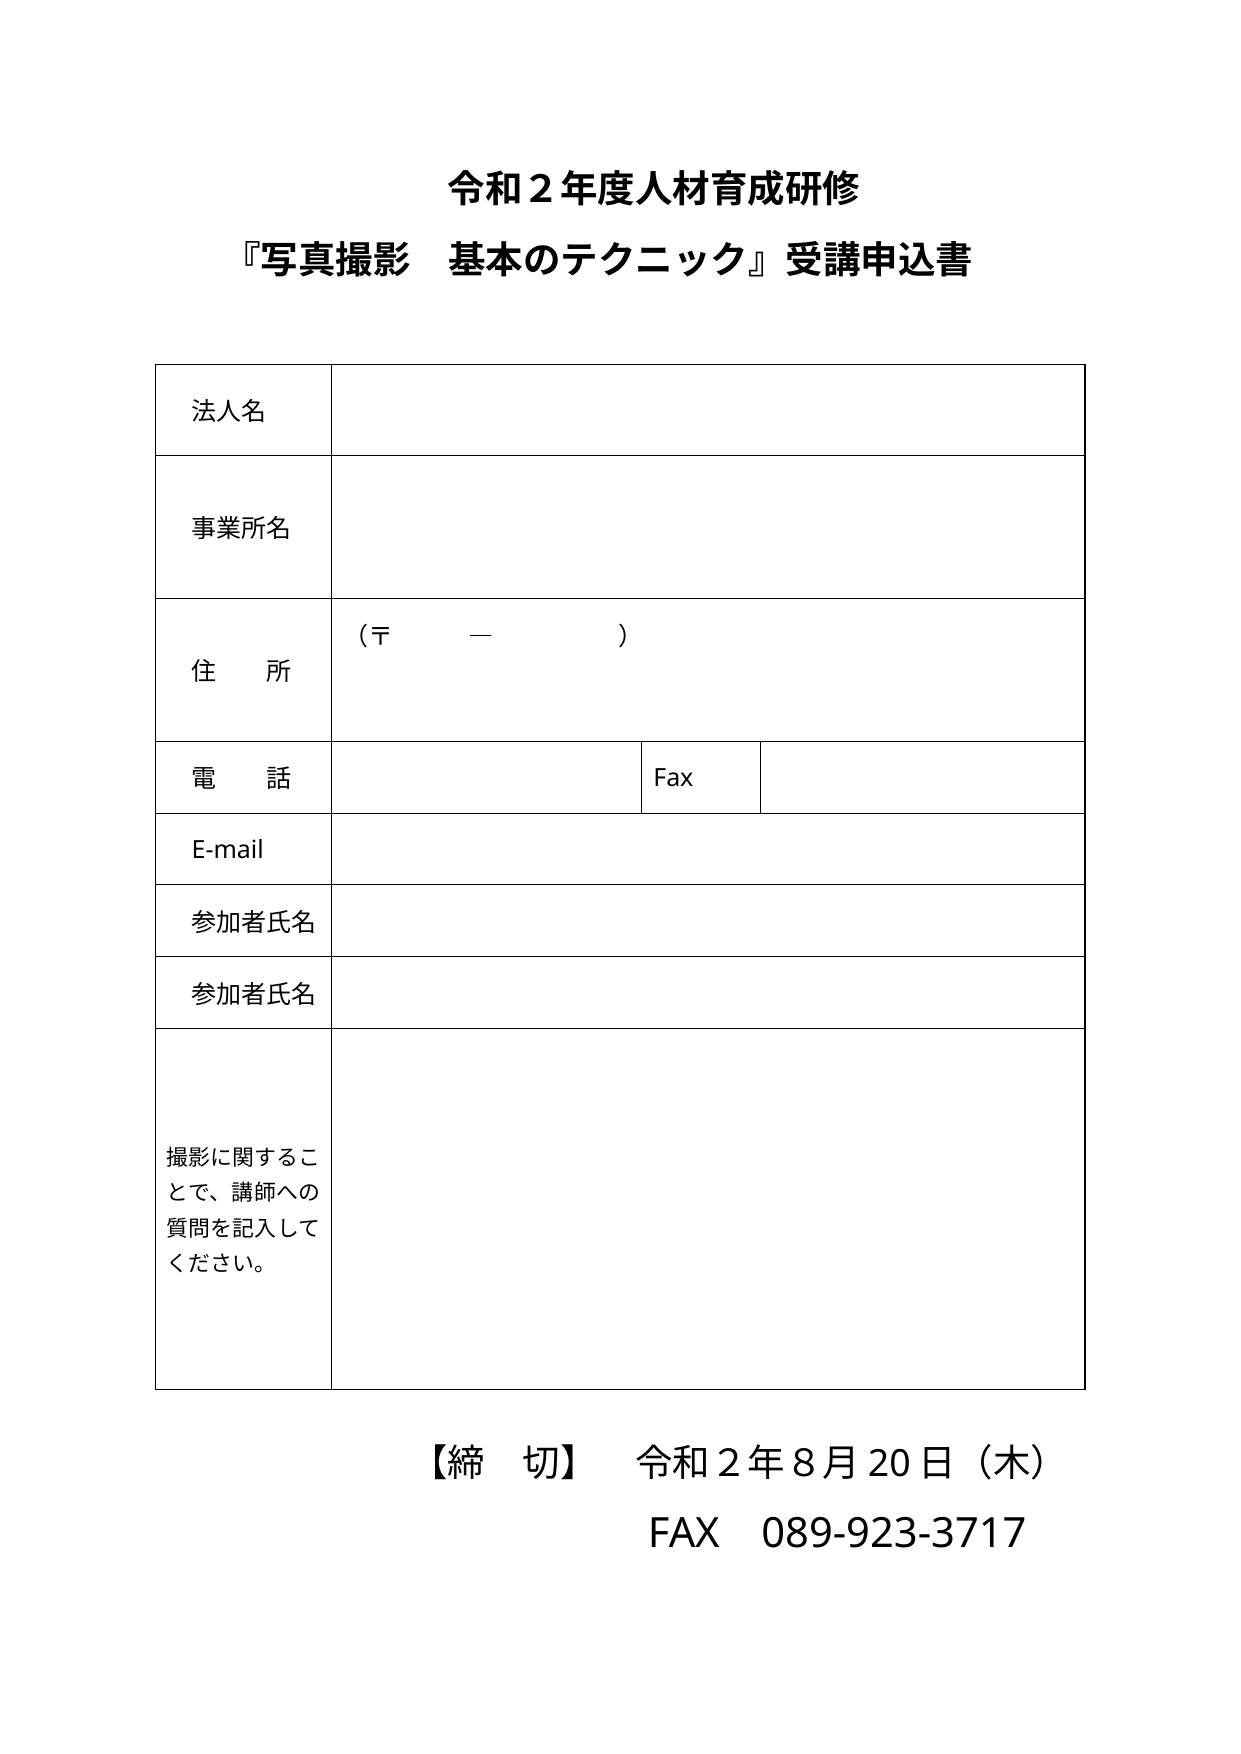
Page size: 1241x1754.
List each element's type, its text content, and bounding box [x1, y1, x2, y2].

table_cell 撮影に関することで、講師への質問を記入してください。 [156, 1029, 331, 1388]
table_header 法人名 [156, 365, 331, 455]
table_cell [332, 814, 1084, 884]
table_cell [332, 742, 641, 812]
table_cell 事業所名 [156, 456, 331, 598]
table_cell [332, 885, 1084, 956]
text 令和２年度人材育成研修 [148, 151, 1092, 222]
table_cell 参加者氏名 [156, 885, 331, 956]
table_cell E-mail [156, 814, 331, 884]
text 【締 切】 令和２年８月20日（木） [148, 1425, 1092, 1496]
table_cell 電 話 [156, 742, 331, 812]
table_cell Fax [642, 742, 760, 812]
table_cell 住 所 [156, 599, 331, 741]
table_cell [332, 456, 1084, 598]
table_cell [761, 742, 1084, 812]
table_cell [332, 957, 1084, 1028]
table_header [332, 365, 1084, 455]
text FAX 089-923-3717 [148, 1496, 1092, 1567]
text 『写真撮影 基本のテクニック』受講申込書 [148, 222, 1092, 293]
table_cell （〒 ― ） [332, 599, 1084, 741]
table_cell [332, 1029, 1084, 1388]
table_cell 参加者氏名 [156, 957, 331, 1028]
